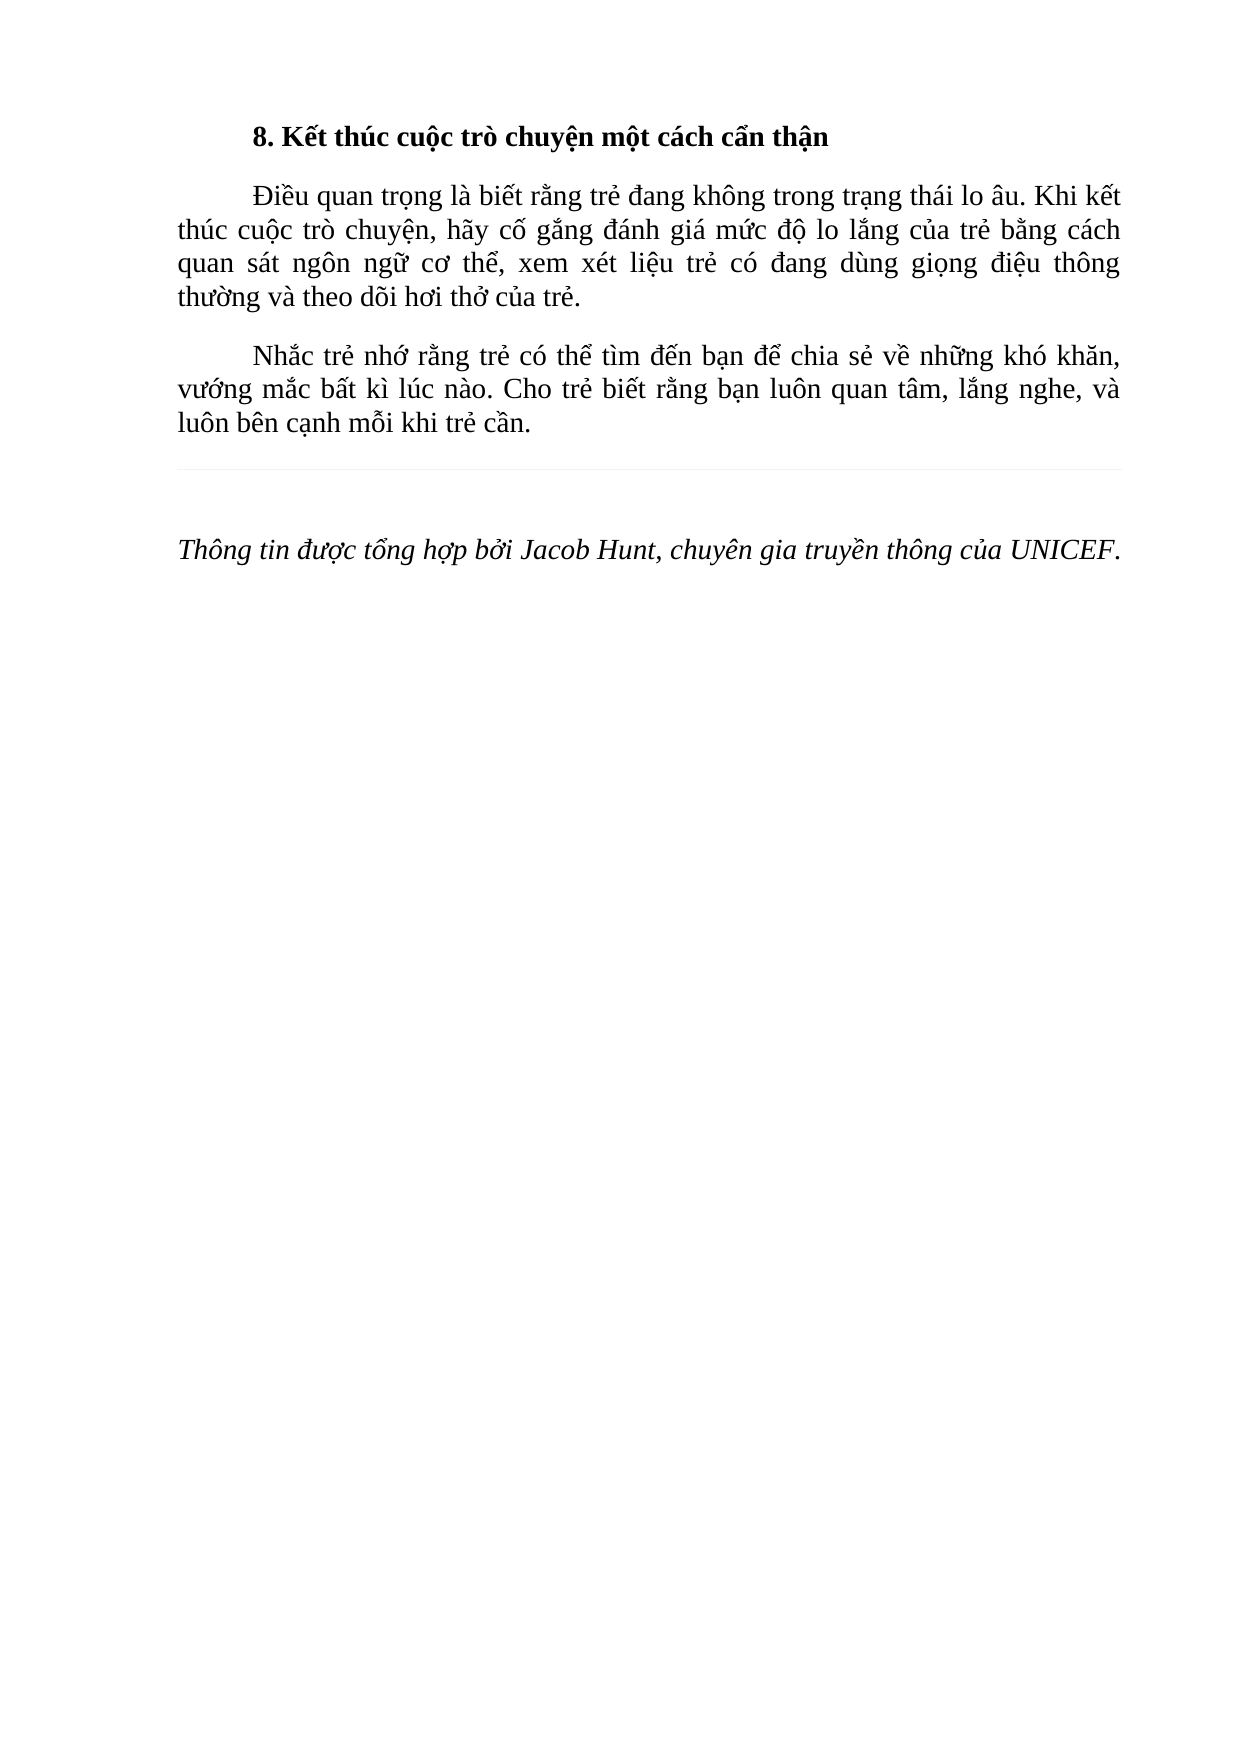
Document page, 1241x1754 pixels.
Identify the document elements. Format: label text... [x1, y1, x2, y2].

text 8. Kết thúc cuộc trò chuyện một cách cẩn thận [177, 118, 1122, 153]
text Nhắc trẻ nhớ rằng trẻ có thể tìm đến bạn để chia sẻ về những khó khăn, vướng mắc bất kì lúc nào. Cho trẻ biết rằng bạn luôn quan tâm, lắng nghe, và luôn bên cạnh mỗi khi trẻ cần. [177, 338, 1122, 438]
text Thông tin được tổng hợp bởi Jacob Hunt, chuyên gia truyền thông của UNICEF. [177, 532, 1122, 566]
text Điều quan trọng là biết rằng trẻ đang không trong trạng thái lo âu. Khi kết thúc cuộc trò chuyện, hãy cố gắng đánh giá mức độ lo lắng của trẻ bằng cách quan sát ngôn ngữ cơ thể, xem xét liệu trẻ có đang dùng giọng điệu thông thường và theo dõi hơi thở của trẻ. [177, 178, 1122, 313]
